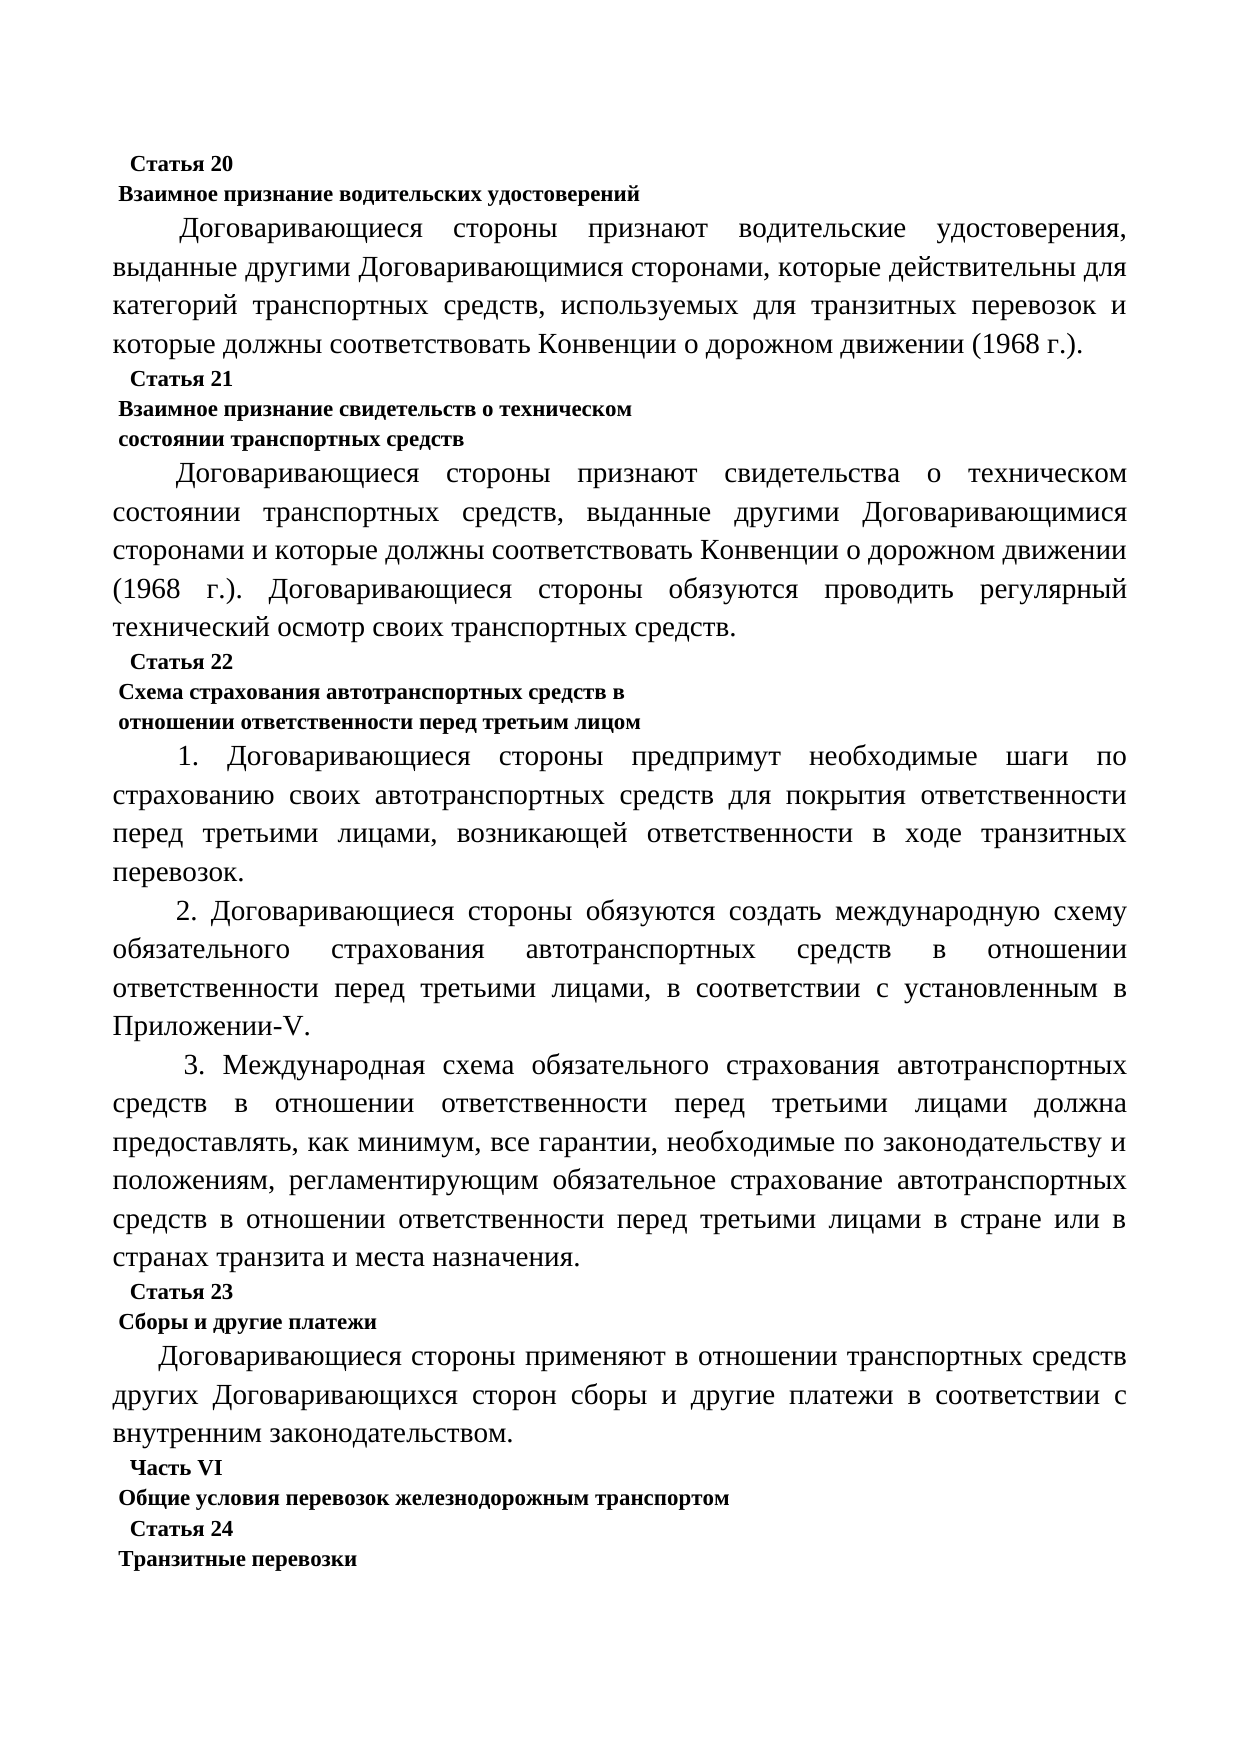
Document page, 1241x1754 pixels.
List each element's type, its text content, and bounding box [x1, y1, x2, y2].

text Договаривающиеся стороны признают водительские удостоверения, выданные другими Договаривающимися сторонами, которые действительны для категорий транспортных средств, используемых для транзитных перевозок и которые должны соответствовать Конвенции о дорожном движении (1968 г.). [112, 210, 1128, 359]
text Статья 21 Взаимное признание свидетельств о техническом состоянии транспортных средств [112, 364, 1128, 451]
text Договаривающиеся стороны применяют в отношении транспортных средств других Договаривающихся сторон сборы и другие платежи в соответствии с внутренним законодательством. [112, 1338, 1128, 1449]
text Статья 22 Схема страхования автотранспортных средств в отношении ответственности перед третьим лицом [112, 648, 1128, 735]
text Статья 24 Транзитные перевозки [112, 1514, 1128, 1571]
text Часть VI Общие условия перевозок железнодорожным транспортом [112, 1454, 1128, 1511]
text Статья 20 Взаимное признание водительских удостоверений [112, 150, 1128, 207]
text 1. Договаривающиеся стороны предпримут необходимые шаги по страхованию своих автотранспортных средств для покрытия ответственности перед третьими лицами, возникающей ответственности в ходе транзитных перевозок. 2. Договаривающиеся стороны обязуются создать международную схему обязательного страхования автотранспортных средств в отношении ответственности перед третьими лицами, в соответствии с установленным в Приложении-V. 3. Международная схема обязательного страхования автотранспортных средств в отношении ответственности перед третьими лицами должна предоставлять, как минимум, все гарантии, необходимые по законодательству и положениям, регламентирующим обязательное страхование автотранспортных средств в отношении ответственности перед третьими лицами в стране или в странах транзита и места назначения. [112, 738, 1128, 1273]
text Статья 23 Сборы и другие платежи [112, 1278, 1128, 1335]
text Договаривающиеся стороны признают свидетельства о техническом состоянии транспортных средств, выданные другими Договаривающимися сторонами и которые должны соответствовать Конвенции о дорожном движении (1968 г.). Договаривающиеся стороны обязуются проводить регулярный технический осмотр своих транспортных средств. [112, 455, 1128, 643]
